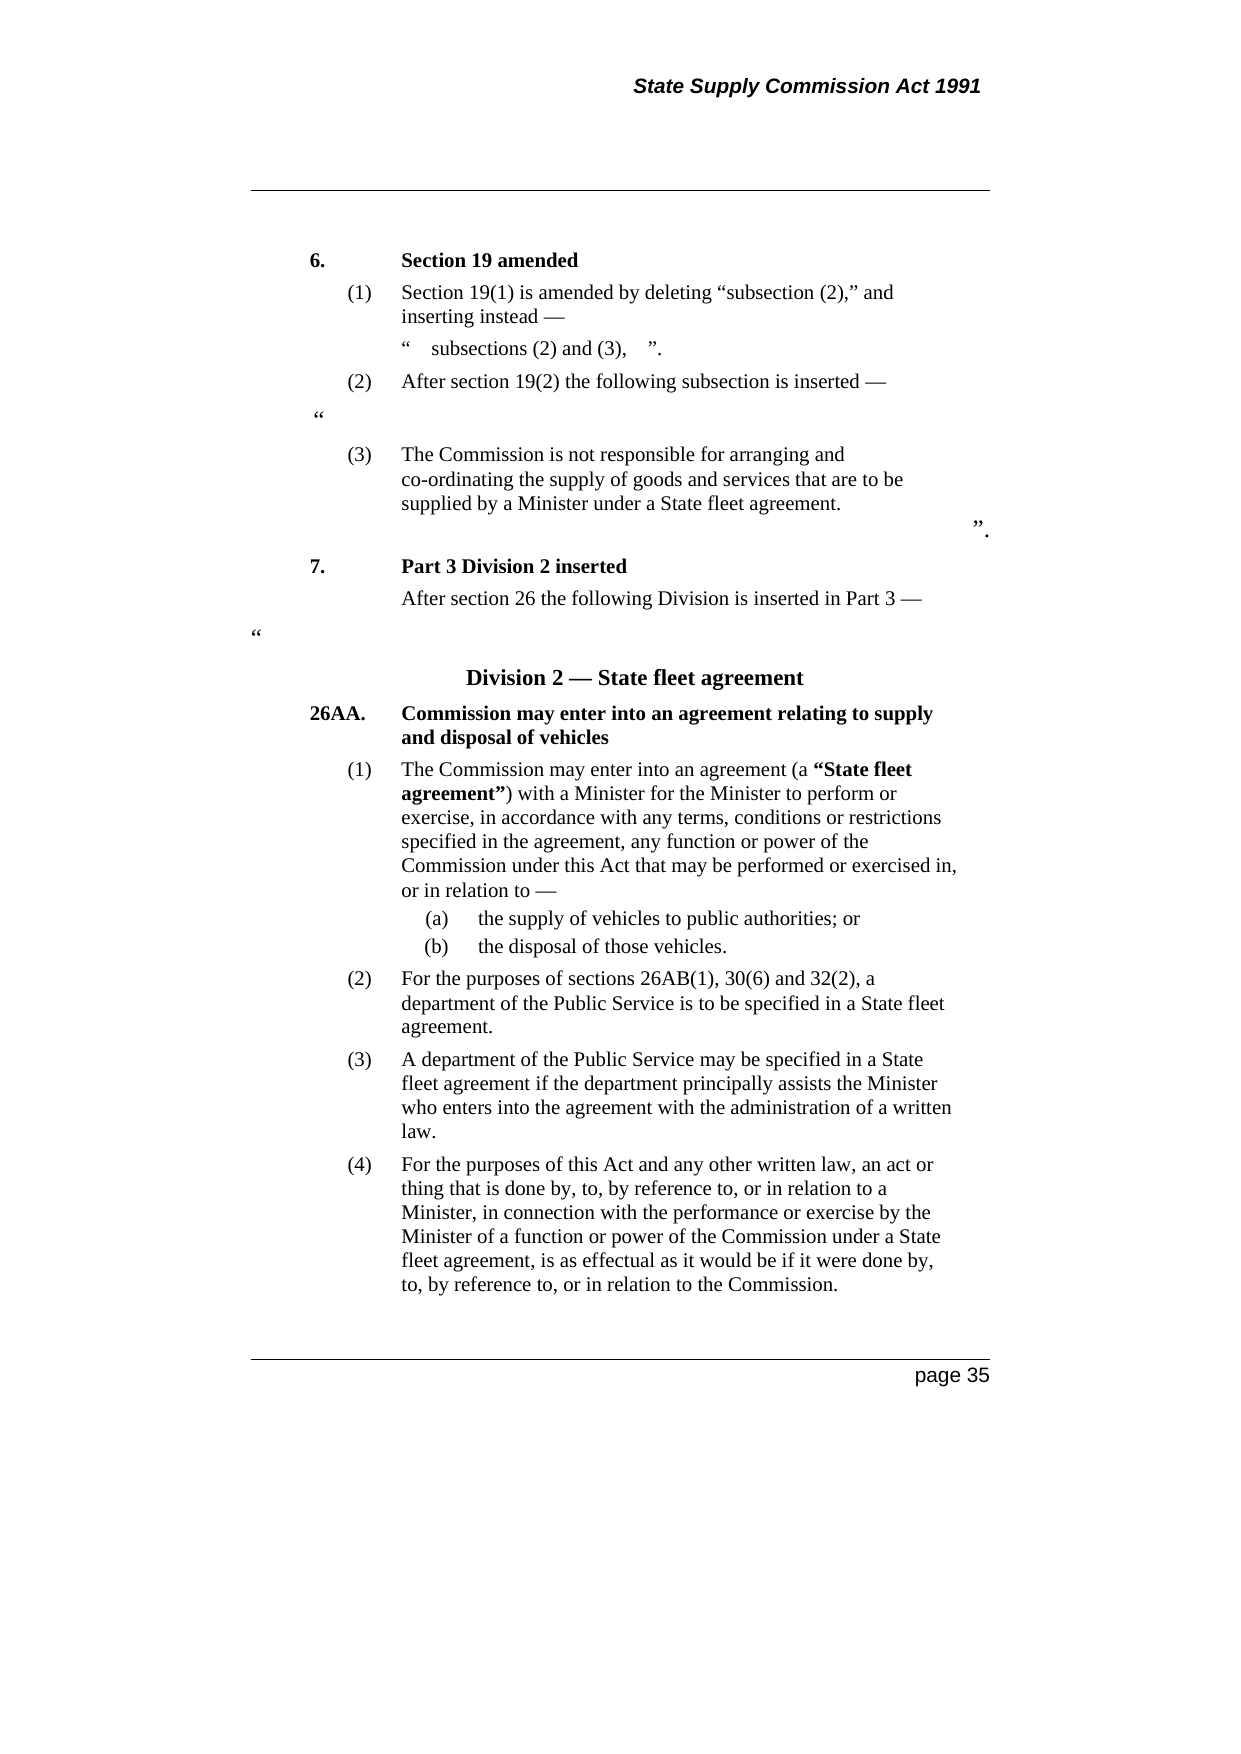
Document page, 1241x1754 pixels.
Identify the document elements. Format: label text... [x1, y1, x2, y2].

text (b) the disposal of those vehicles. [389, 934, 960, 958]
text (2) After section 19(2) the following subsection is inserted — [312, 369, 960, 393]
text (4) For the purposes of this Act and any other written law, an act or thing that is done by, to, by reference to, or in relation to a Minister, in connection with the performance or exercise by the Minister of a function or power of the Commission under a State fleet agreement, is as effectual as it would be if it were done by, to, by reference to, or in relation to the Commission. [312, 1151, 960, 1296]
subtitle 6. Section 19 amended [309, 247, 960, 272]
text After section 26 the following Division is inserted in Part 3 — [312, 586, 960, 610]
subtitle 7. Part 3 Division 2 inserted [309, 554, 960, 578]
text “ [313, 405, 990, 434]
text (3) A department of the Public Service may be specified in a State fleet agreement if the department principally assists the Minister who enters into the agreement with the administration of a written law. [312, 1047, 960, 1143]
text (1) The Commission may enter into an agreement (a “State fleet agreement”) with a Minister for the Minister to perform or exercise, in accordance with any terms, conditions or restrictions specified in the agreement, any function or power of the Commission under this Act that may be performed or exercised in, or in relation to — [312, 757, 960, 902]
subtitle Division 2 — State fleet agreement [309, 664, 960, 690]
text (a) the supply of vehicles to public authorities; or [389, 906, 960, 930]
text (1) Section 19(1) is amended by deleting “subsection (2),” and inserting instead — [312, 280, 960, 328]
text “ subsections (2) and (3), ”. [312, 336, 960, 360]
text (2) For the purposes of sections 26AB(1), 30(6) and 32(2), a department of the Public Service is to be specified in a State fleet agreement. [312, 966, 960, 1038]
text (3) The Commission is not responsible for arranging and co-ordinating the supply of goods and services that are to be supplied by a Minister under a State fleet agreement. [312, 442, 960, 514]
subtitle 26AA. Commission may enter into an agreement relating to supply and disposal of vehicles [309, 701, 960, 749]
text “ [251, 623, 990, 651]
text ”. [251, 514, 990, 543]
